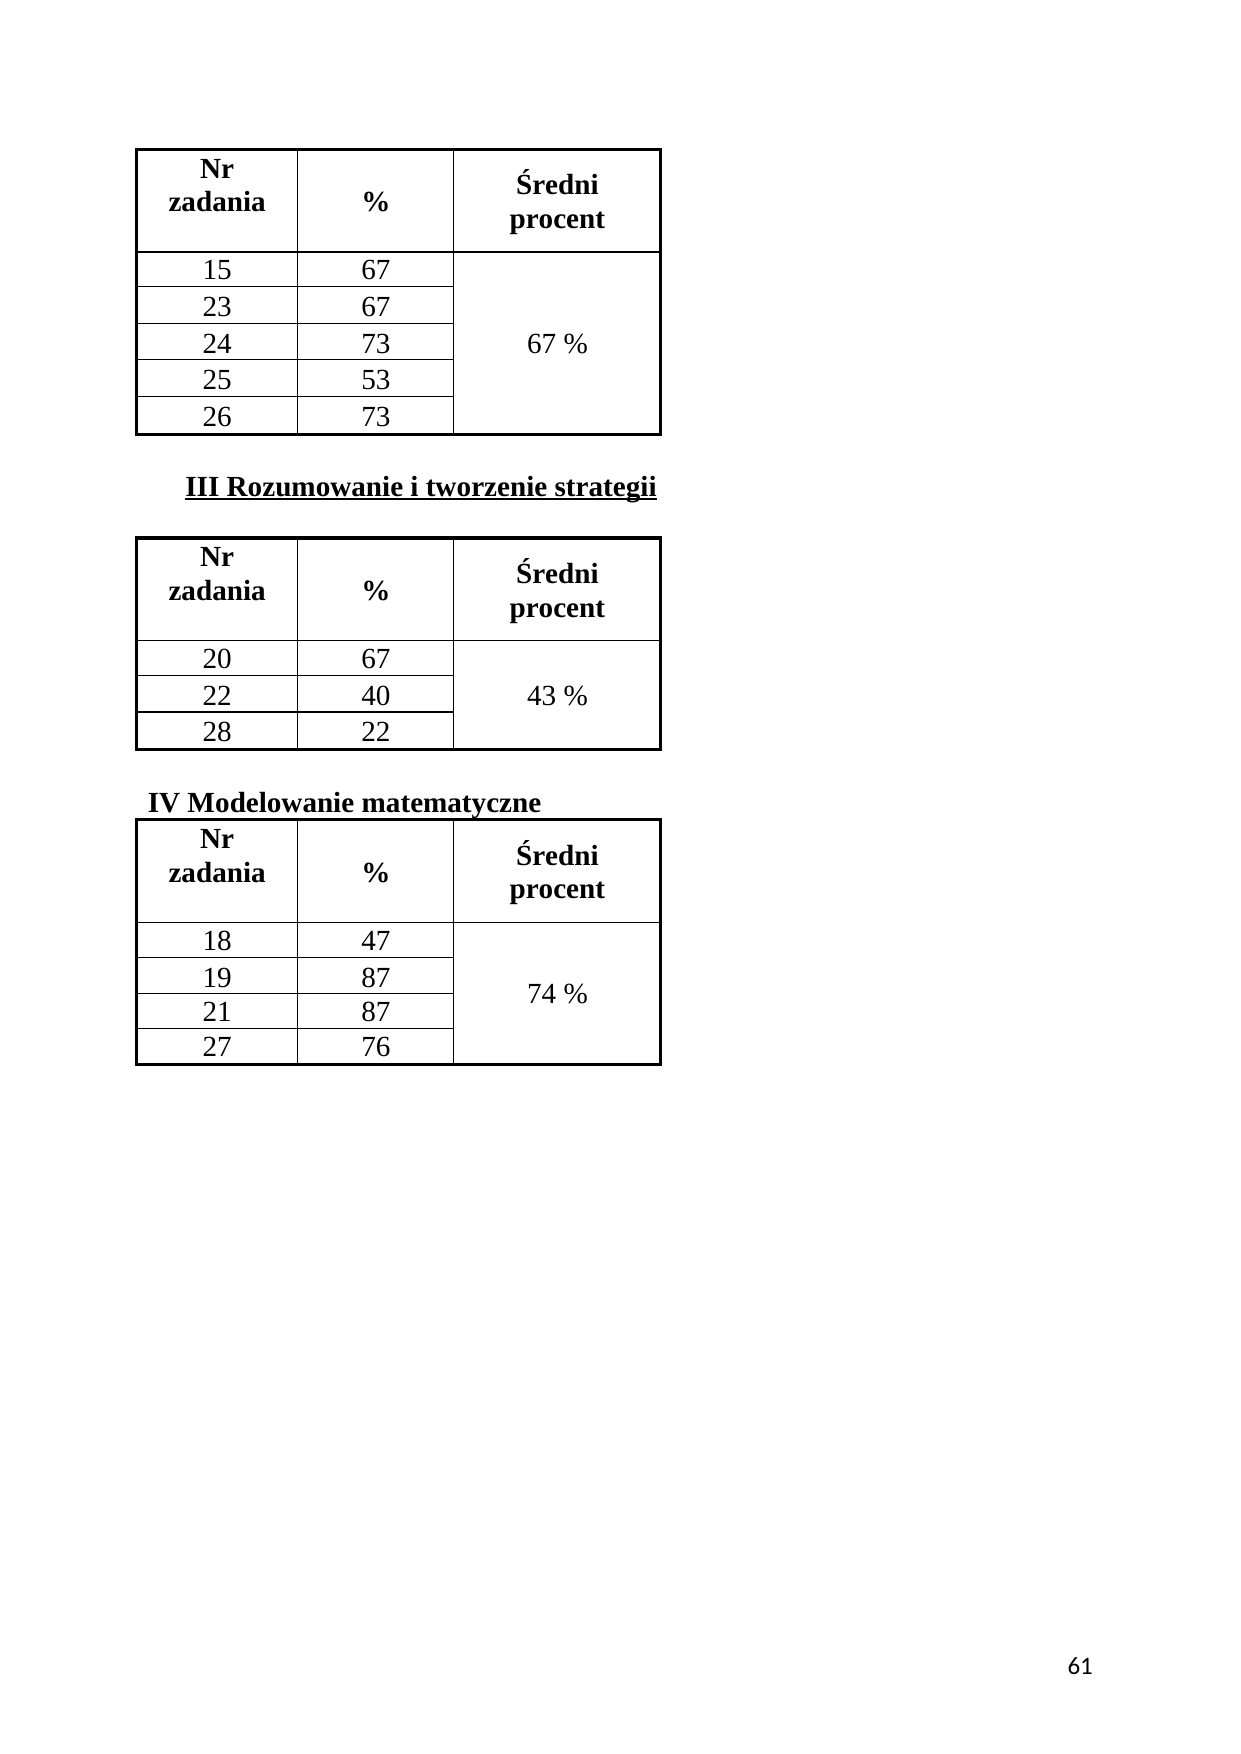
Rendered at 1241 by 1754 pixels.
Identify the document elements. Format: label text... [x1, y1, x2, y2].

table_cell 73 [298, 324, 453, 359]
table_header Nr zadania [138, 151, 297, 251]
table_header Średni procent [454, 540, 659, 640]
table_cell 67 [298, 253, 453, 286]
table_cell 22 [138, 676, 297, 711]
table_cell 43 % [454, 641, 659, 748]
table_cell 40 [298, 676, 453, 711]
table_header Średni procent [454, 821, 659, 922]
table_cell 23 [138, 287, 297, 323]
table_cell 21 [138, 994, 297, 1028]
table_cell 74 % [454, 923, 659, 1062]
table_cell 20 [138, 641, 297, 675]
table_header % [298, 540, 453, 640]
table_header Średni procent [454, 151, 659, 251]
table_cell 19 [138, 958, 297, 993]
table_header % [298, 821, 453, 922]
table_cell 18 [138, 923, 297, 957]
table_cell 25 [138, 360, 297, 396]
table_cell 47 [298, 923, 453, 957]
table_cell 87 [298, 994, 453, 1028]
table_cell 22 [298, 713, 453, 748]
table_cell 67 [298, 641, 453, 675]
table_cell 87 [298, 958, 453, 993]
table_cell 27 [138, 1029, 297, 1062]
table_cell 76 [298, 1029, 453, 1062]
text IV Modelowanie matematyczne [148, 785, 1093, 818]
table_header % [298, 151, 453, 251]
table_cell 67 [298, 287, 453, 323]
table_cell 53 [298, 360, 453, 396]
table_cell 67 % [454, 253, 659, 433]
table_header Nr zadania [138, 540, 297, 640]
text III Rozumowanie i tworzenie strategii [185, 469, 1093, 503]
table_cell 28 [138, 713, 297, 748]
table_cell 26 [138, 397, 297, 433]
table_cell 73 [298, 397, 453, 433]
table_cell 15 [138, 253, 297, 286]
table_cell 24 [138, 324, 297, 359]
table_header Nr zadania [138, 821, 297, 922]
